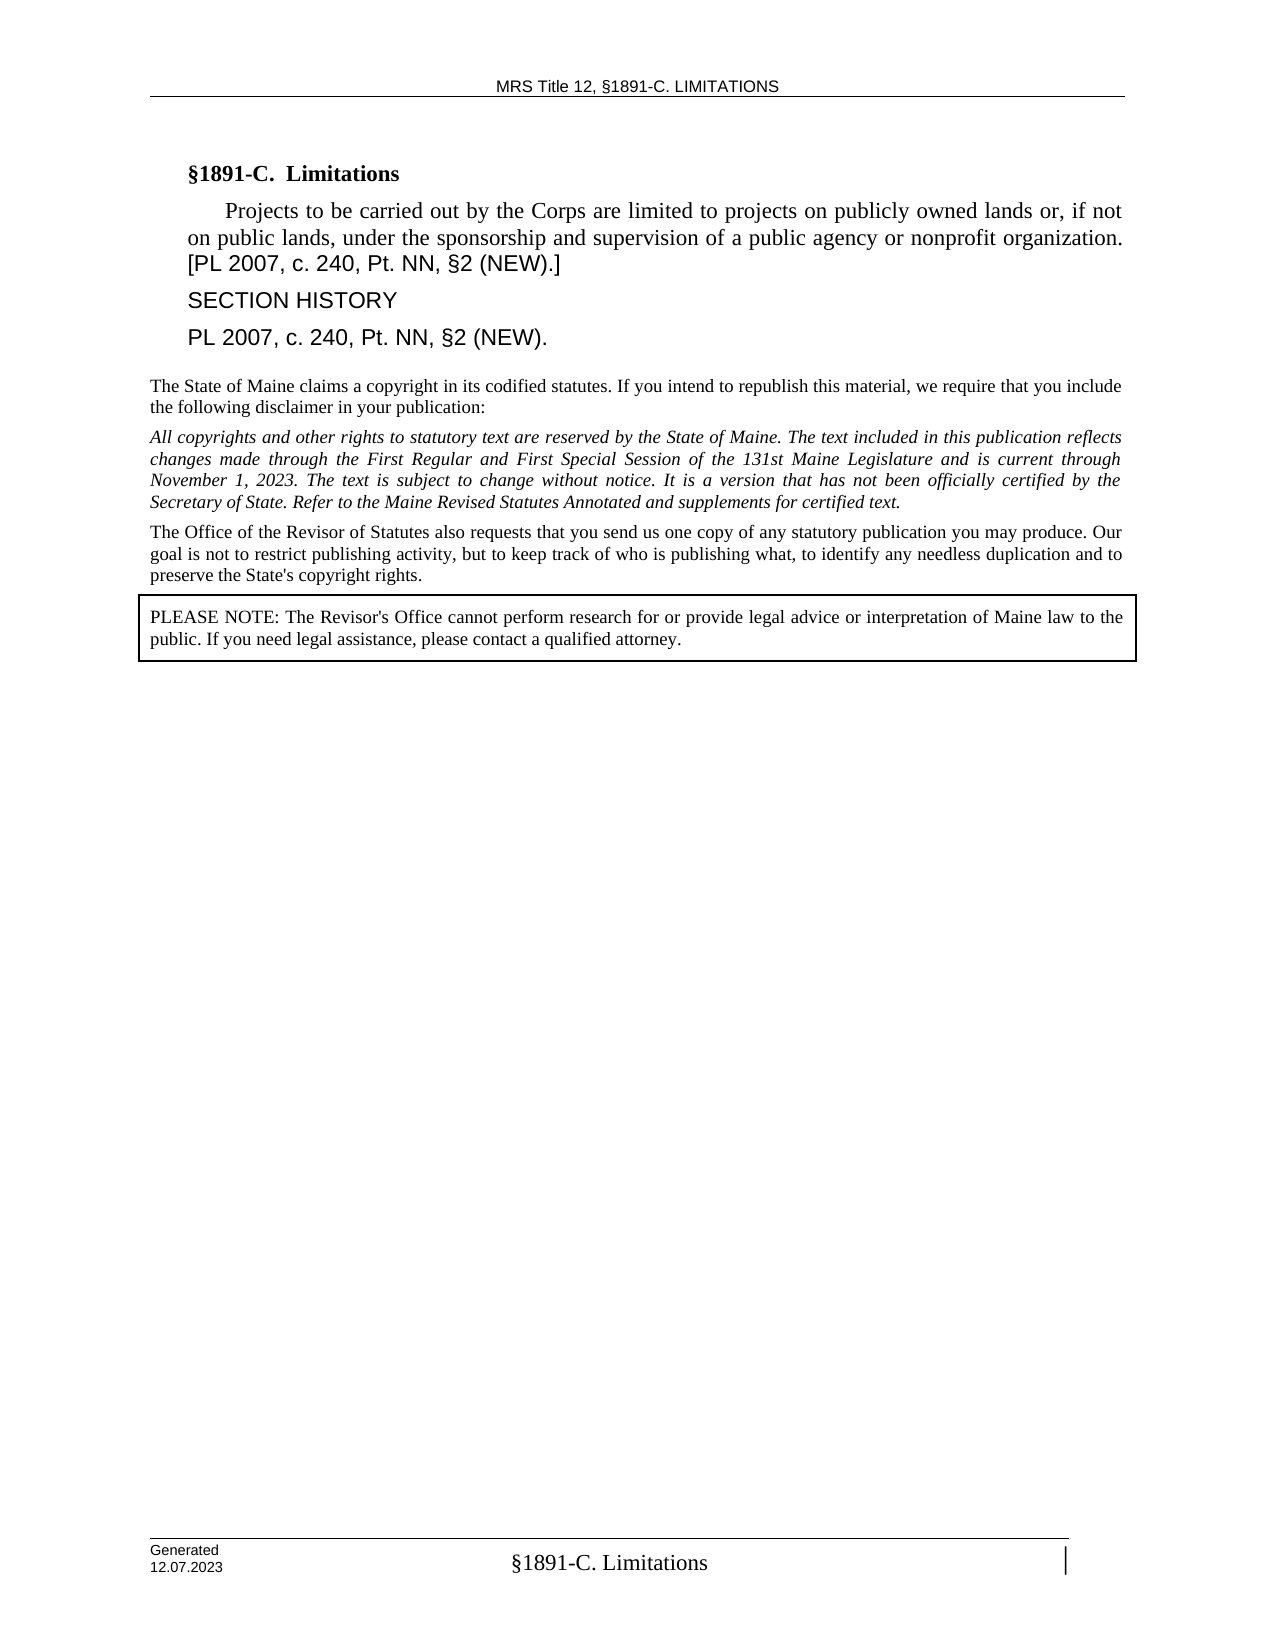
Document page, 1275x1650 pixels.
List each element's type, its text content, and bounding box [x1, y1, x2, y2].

text SECTION HISTORY [187, 287, 1125, 313]
text All copyrights and other rights to statutory text are reserved by the State of Maine. The text included in this publication reflects changes made through the First Regular and First Special Session of the 131st Maine Legislature and is current through November 1, 2023 . The text is subject to change without notice. It is a version that has not been officially certified by the Secretary of State. Refer to the Maine Revised Statutes Annotated and supplements for certified text. [150, 426, 1125, 512]
text Projects to be carried out by the Corps are limited to projects on publicly owned lands or, if not on public lands, under the sponsorship and supervision of a public agency or nonprofit organization. [PL 2007, c. 240, Pt. NN, §2 (NEW).] [187, 197, 1125, 276]
text PLEASE NOTE: The Revisor's Office cannot perform research for or provide legal advice or interpretation of Maine law to the public. If you need legal assistance, please contact a qualified attorney. [140, 596, 1135, 660]
text §1891-C. Limitations [187, 160, 1125, 187]
text PL 2007, c. 240, Pt. NN, §2 (NEW). [187, 323, 1125, 350]
text The Office of the Revisor of Statutes also requests that you send us one copy of any statutory publication you may produce. Our goal is not to restrict publishing activity, but to keep track of who is publishing what, to identify any needless duplication and to preserve the State's copyright rights. [150, 521, 1125, 586]
text The State of Maine claims a copyright in its codified statutes. If you intend to republish this material, we require that you include the following disclaimer in your publication: [150, 375, 1125, 418]
